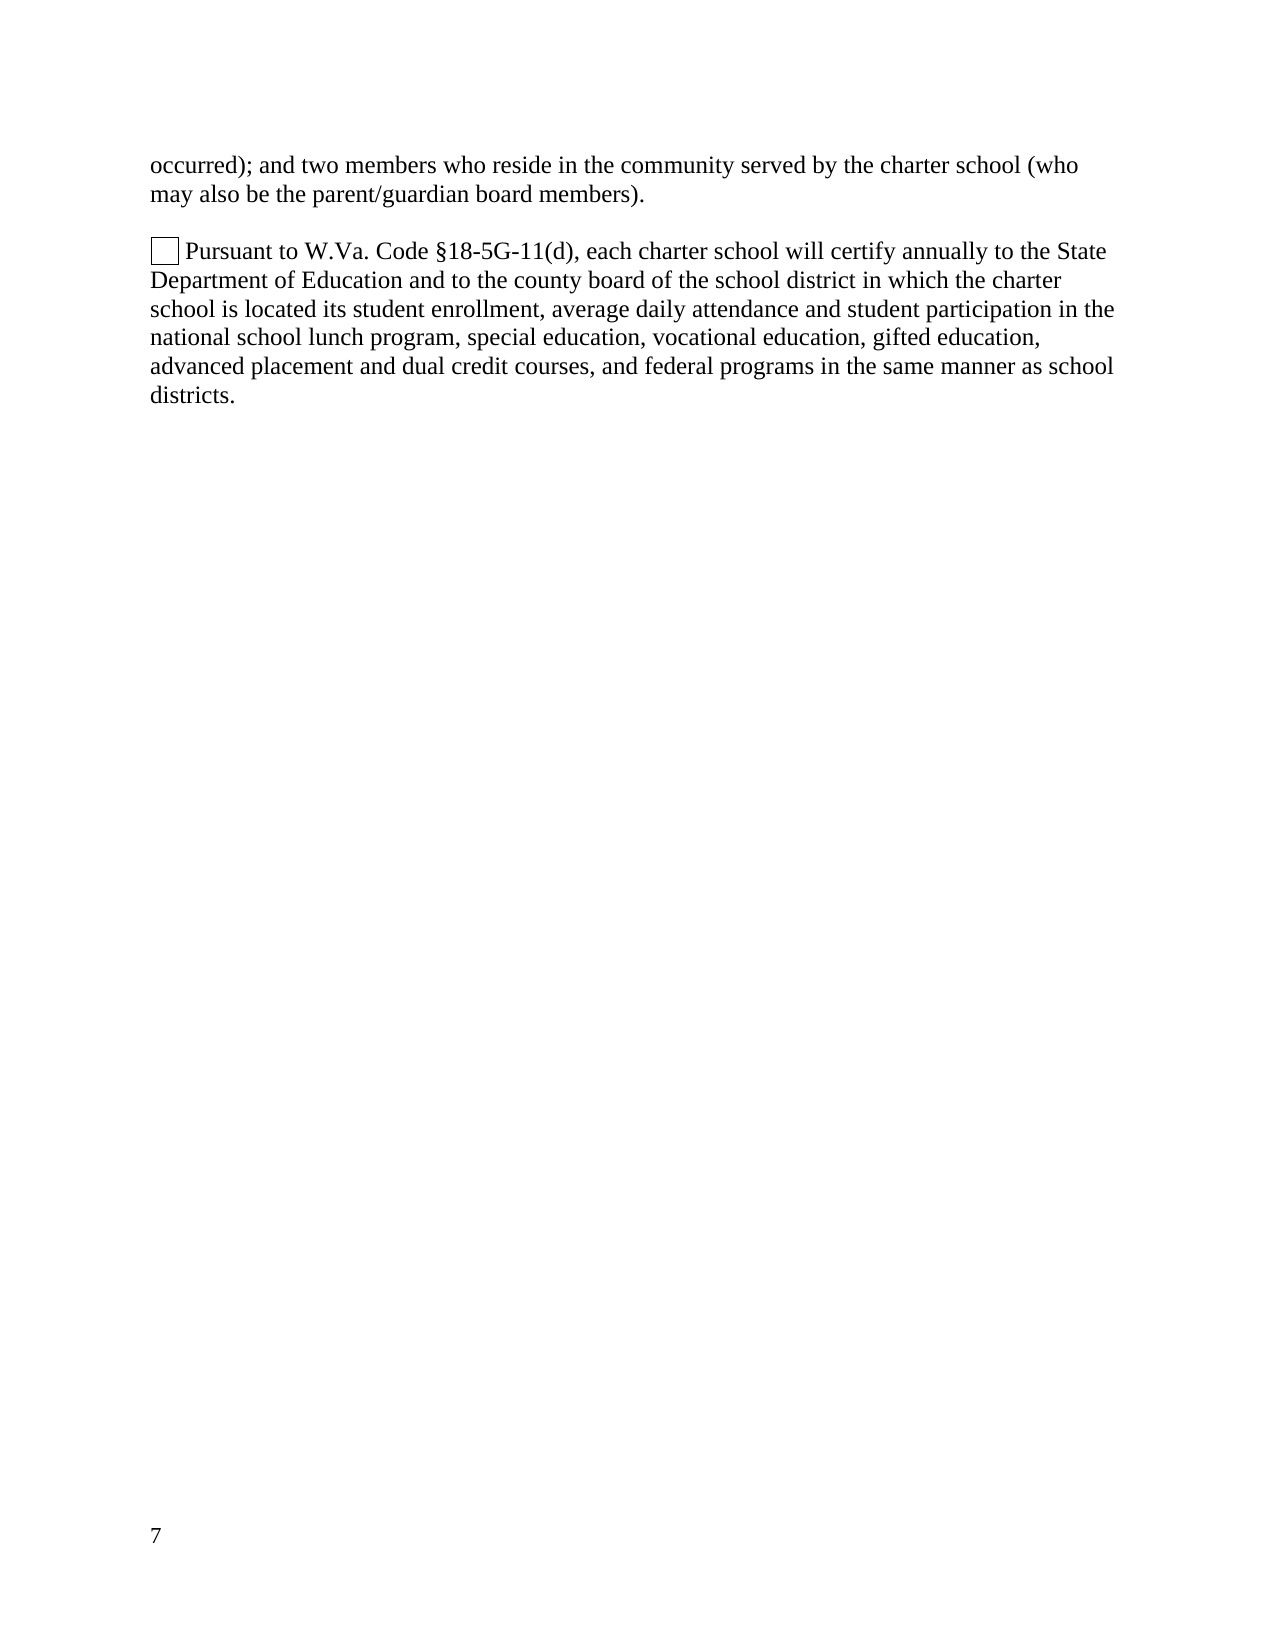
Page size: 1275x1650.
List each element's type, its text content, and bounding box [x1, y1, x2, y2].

text Pursuant to W.Va. Code §18-5G-11(d), each charter school will certify annually to the State Department of Education and to the county board of the school district in which the charter school is located its student enrollment, average daily attendance and student participation in the national school lunch program, special education, vocational education, gifted education, advanced placement and dual credit courses, and federal programs in the same manner as school districts. [150, 236, 1125, 409]
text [150, 150, 1125, 207]
